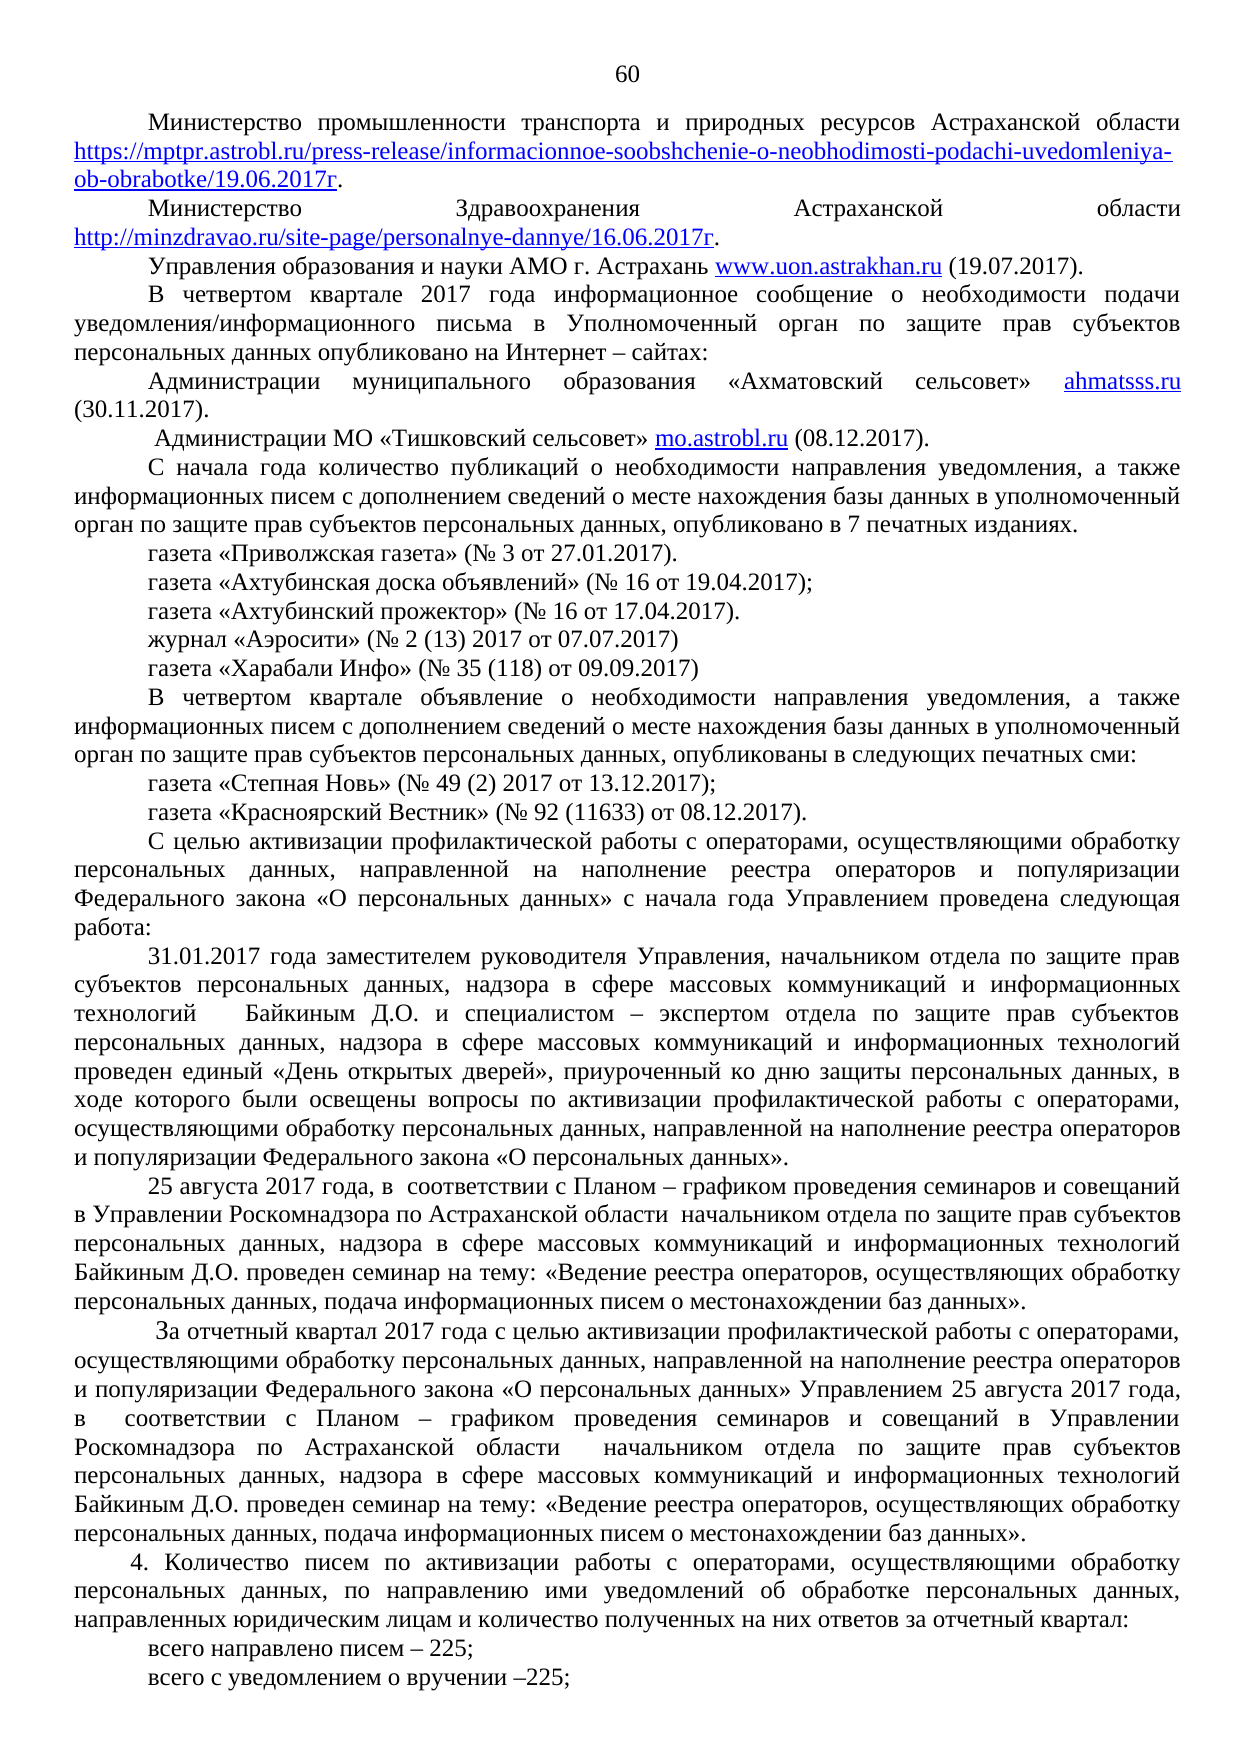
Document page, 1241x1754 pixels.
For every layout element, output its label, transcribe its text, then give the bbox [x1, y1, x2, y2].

text всего с уведомлением о вручении –225; [74, 1662, 1181, 1691]
text газета «Степная Новь» (№ 49 (2) 2017 от 13.12.2017); [74, 768, 1181, 797]
text всего направлено писем – 225; [74, 1633, 1181, 1662]
text В четвертом квартале 2017 года информационное сообщение о необходимости подачи уведомления/информационного письма в Уполномоченный орган по защите прав субъектов персональных данных опубликовано на Интернет – сайтах: [74, 279, 1181, 366]
text С целью активизации профилактической работы с операторами, осуществляющими обработку персональных данных, направленной на наполнение реестра операторов и популяризации Федерального закона «О персональных данных» с начала года Управлением проведена следующая работа: [74, 826, 1181, 941]
text Администрации муниципального образования «Ахматовский сельсовет» ahmatsss.ru (30.11.2017). [74, 366, 1181, 423]
text журнал «Аэросити» (№ 2 (13) 2017 от 07.07.2017) [74, 624, 1181, 653]
text 31.01.2017 года заместителем руководителя Управления, начальником отдела по защите прав субъектов персональных данных, надзора в сфере массовых коммуникаций и информационных технологий Байкиным Д.О. и специалистом – экспертом отдела по защите прав субъектов персональных данных, надзора в сфере массовых коммуникаций и информационных технологий проведен единый «День открытых дверей», приуроченный ко дню защиты персональных данных, в ходе которого были освещены вопросы по активизации профилактической работы с операторами, осуществляющими обработку персональных данных, направленной на наполнение реестра операторов и популяризации Федерального закона «О персональных данных». [74, 941, 1181, 1171]
text Администрации МО «Тишковский сельсовет» mo.astrobl.ru (08.12.2017). [74, 423, 1181, 452]
text Управления образования и науки АМО г. Астрахань www.uon.astrakhan.ru (19.07.2017). [74, 251, 1181, 279]
text Министерство промышленности транспорта и природных ресурсов Астраханской области https://mptpr.astrobl.ru/press-release/informacionnoe-soobshchenie-o-neobhodimosti-podachi-uvedomleniya-ob-obrabotke/19.06.2017г. [74, 107, 1181, 193]
text За отчетный квартал 2017 года с целью активизации профилактической работы с операторами, осуществляющими обработку персональных данных, направленной на наполнение реестра операторов и популяризации Федерального закона «О персональных данных» Управлением 25 августа 2017 года, в соответствии с Планом – графиком проведения семинаров и совещаний в Управлении Роскомнадзора по Астраханской области начальником отдела по защите прав субъектов персональных данных, надзора в сфере массовых коммуникаций и информационных технологий Байкиным Д.О. проведен семинар на тему: «Ведение реестра операторов, осуществляющих обработку персональных данных, подача информационных писем о местонахождении баз данных». [74, 1314, 1181, 1547]
text Министерство Здравоохранения Астраханской области http://minzdravao.ru/site-page/personalnye-dannye/16.06.2017г. [74, 193, 1181, 251]
text 25 августа 2017 года, в соответствии с Планом – графиком проведения семинаров и совещаний в Управлении Роскомнадзора по Астраханской области начальником отдела по защите прав субъектов персональных данных, надзора в сфере массовых коммуникаций и информационных технологий Байкиным Д.О. проведен семинар на тему: «Ведение реестра операторов, осуществляющих обработку персональных данных, подача информационных писем о местонахождении баз данных». [74, 1171, 1181, 1314]
text 4. Количество писем по активизации работы с операторами, осуществляющими обработку персональных данных, по направлению ими уведомлений об обработке персональных данных, направленных юридическим лицам и количество полученных на них ответов за отчетный квартал: [74, 1547, 1181, 1633]
text газета «Приволжская газета» (№ 3 от 27.01.2017). [74, 538, 1181, 567]
text С начала года количество публикаций о необходимости направления уведомления, а также информационных писем с дополнением сведений о месте нахождения базы данных в уполномоченный орган по защите прав субъектов персональных данных, опубликовано в 7 печатных изданиях. [74, 452, 1181, 538]
text газета «Ахтубинская доска объявлений» (№ 16 от 19.04.2017); [74, 567, 1181, 596]
text газета «Красноярский Вестник» (№ 92 (11633) от 08.12.2017). [74, 797, 1181, 826]
text газета «Ахтубинский прожектор» (№ 16 от 17.04.2017). [74, 596, 1181, 624]
text В четвертом квартале объявление о необходимости направления уведомления, а также информационных писем с дополнением сведений о месте нахождения базы данных в уполномоченный орган по защите прав субъектов персональных данных, опубликованы в следующих печатных сми: [74, 682, 1181, 768]
text газета «Харабали Инфо» (№ 35 (118) от 09.09.2017) [74, 653, 1181, 682]
